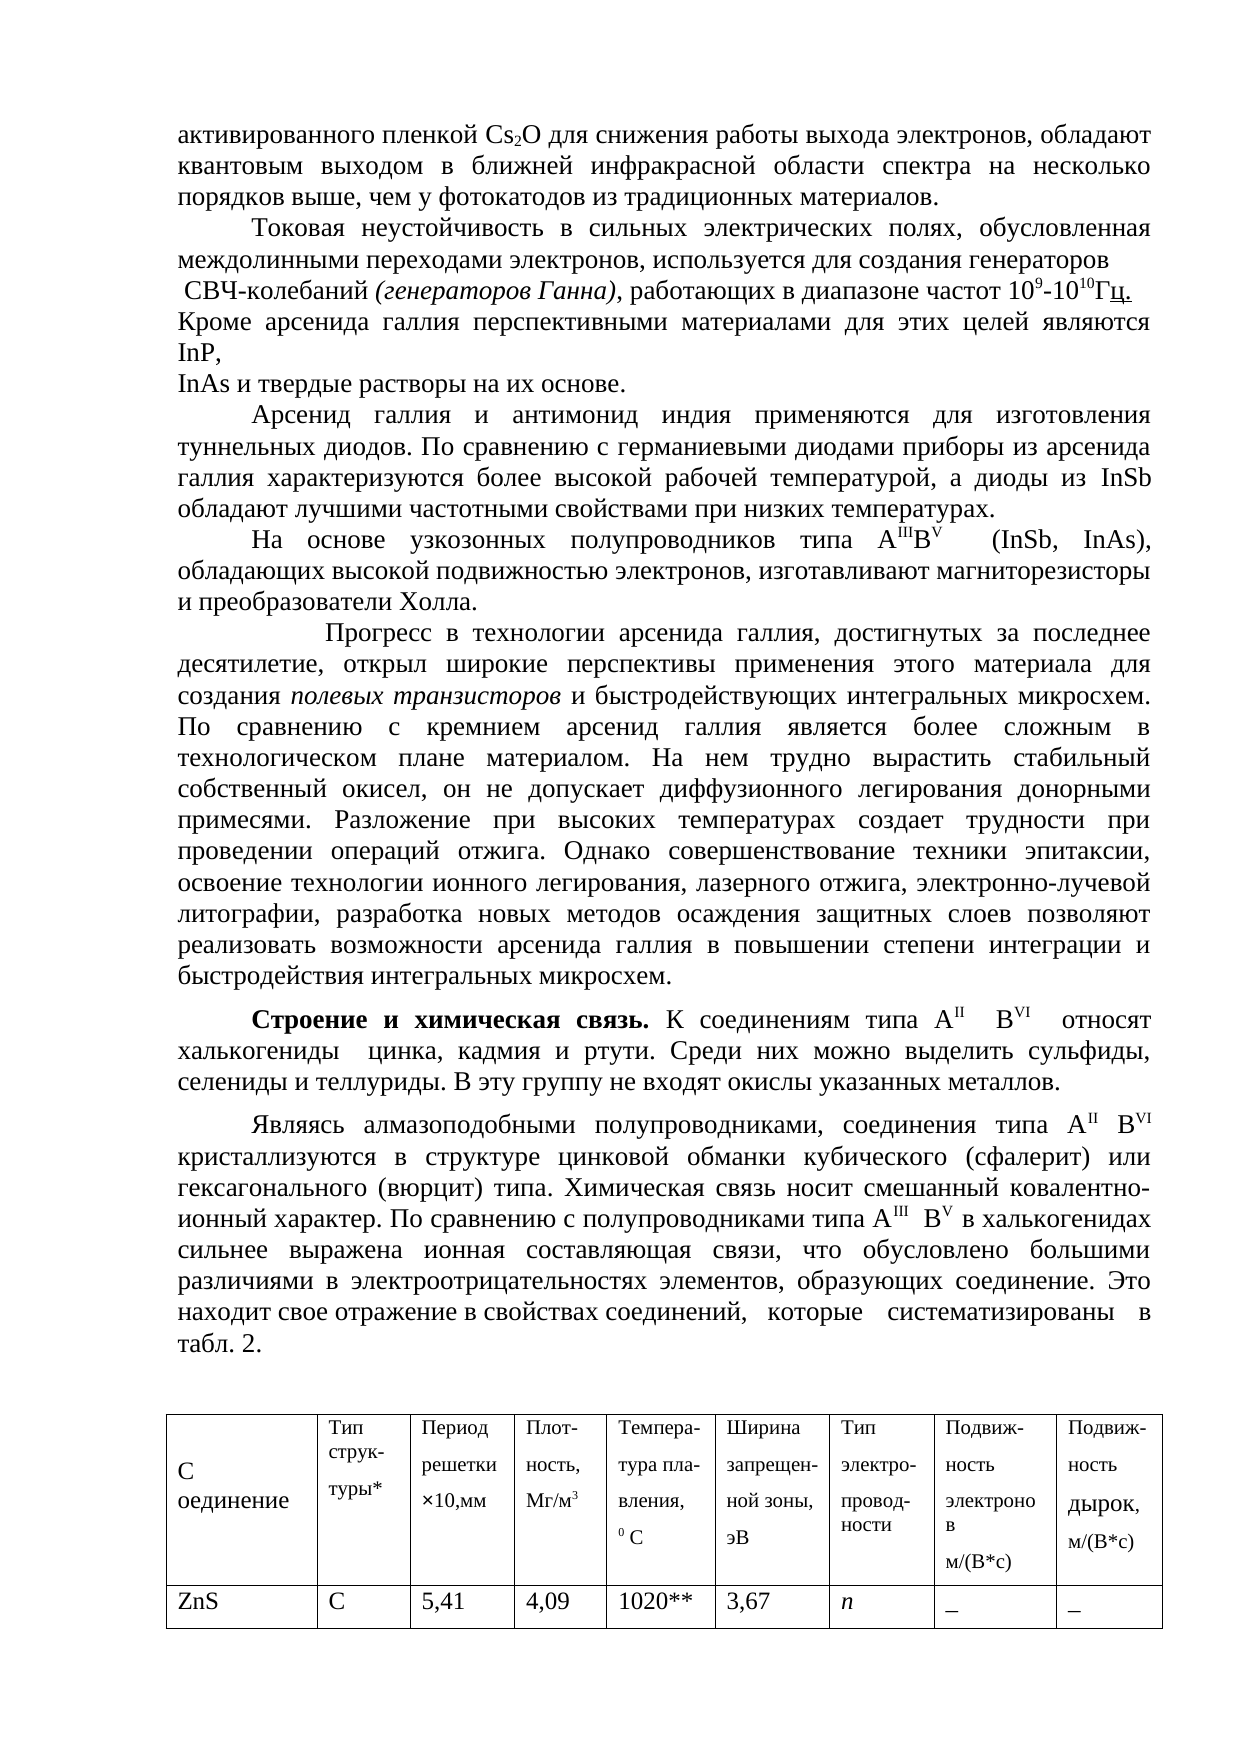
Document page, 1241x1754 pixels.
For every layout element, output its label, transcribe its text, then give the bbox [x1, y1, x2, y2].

table_cell п п п п [830, 1586, 934, 1628]
table_header Тип электро- провод-ности [830, 1415, 934, 1585]
table_header Период решетки ×10,мм [411, 1415, 514, 1585]
table_cell С В В С [318, 1586, 410, 1628]
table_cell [411, 1586, 514, 1628]
text Прогресс в технологии арсенида галлия, достигнутых за последнее десятилетие, открыл широкие перспективы применения этого материала для создания полевых транзисторов и быстродействующих интегральных микросхем. По сравнению с кремнием арсенид галлия является более сложным в технологическом плане материалом. На нем трудно вырастить стабильный собственный окисел, он не допускает диффузионного легирования донорными примесями. Разложение при высоких температурах создает трудности при проведении операций отжига. Однако совершенствование техники эпитаксии, освоение технологии ионного легирования, лазерного отжига, электронно-лучевой литографии, разработка новых методов осаждения защитных слоев позволяют реализовать возможности арсенида галлия в повышении степени интеграции и быстродействия интегральных микросхем. [177, 616, 1152, 990]
table_cell 3,67 3,74 2,53 1,78 [716, 1586, 829, 1628]
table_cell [1057, 1586, 1162, 1628]
text Являясь алмазоподобными полупроводниками, соединения типа АII ВVI кристаллизуются в структуре цинковой обманки кубического (сфалерит) или гексагонального (вюрцит) типа. Химическая связь носит смешанный ковалентно-ионный характер. По сравнению с полупроводниками типа АIII ВV в халькогенидах сильнее выражена ионная составляющая связи, что обусловлено большими различиями в электроотрицательностях элементов, образующих соединение. Это находит свое отражение в свойствах соединений, которые систематизированы в табл. 2. [177, 1109, 1152, 1358]
table_cell ZnS ZnS CdS HgS [167, 1586, 317, 1628]
text Строение и химическая связь. К соединениям типа АII ВVI относят халькогениды цинка, кадмия и ртути. Среди них можно выделить сульфиды, селениды и теллуриды. В эту группу не входят окислы указанных металлов. [177, 1003, 1152, 1096]
table_cell 4,09 4,10 4,82 7,73 [515, 1586, 606, 1628]
table_header Тип струк- туры* [318, 1415, 410, 1585]
text Токовая неустойчивость в сильных электрических полях, обусловленная междолинными переходами электронов, используется для создания генераторов [177, 212, 1152, 274]
text Кроме арсенида галлия перспективными материалами для этих целей являются InP, [177, 305, 1152, 367]
table_header Подвиж- ность дырок, м/(В*с) [1057, 1415, 1162, 1585]
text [177, 118, 1152, 212]
text На основе узкозонных полупроводников типа АIIIВV (InSb, InAs), обладающих высокой подвижностью электронов, изготавливают магниторезисторы и преобразователи Холла. [177, 523, 1152, 616]
table_header Темпера- тура пла- вления, 0 С [607, 1415, 715, 1585]
table_header Cоединение [167, 1415, 317, 1585]
text Арсенид галлия и антимонид индия применяются для изготовления туннельных диодов. По сравнению с германиевыми диодами приборы из арсенида галлия характеризуются более высокой рабочей температурой, а диоды из InSb обладают лучшими частотными свойствами при низких температурах. [177, 398, 1152, 523]
table_header Подвиж- ность электронов м/(В*с) [935, 1415, 1056, 1585]
table_header Плот- ность, Мг/м3 [515, 1415, 606, 1585]
table_header Ширина запрещен- ной зоны, эВ [716, 1415, 829, 1585]
text СВЧ-колебаний (генераторов Ганна), работающих в диапазоне частот 109-1010Гц. [177, 274, 1152, 305]
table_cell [935, 1586, 1056, 1628]
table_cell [607, 1586, 715, 1628]
text InAs и твердые растворы на их основе. [177, 367, 1152, 398]
